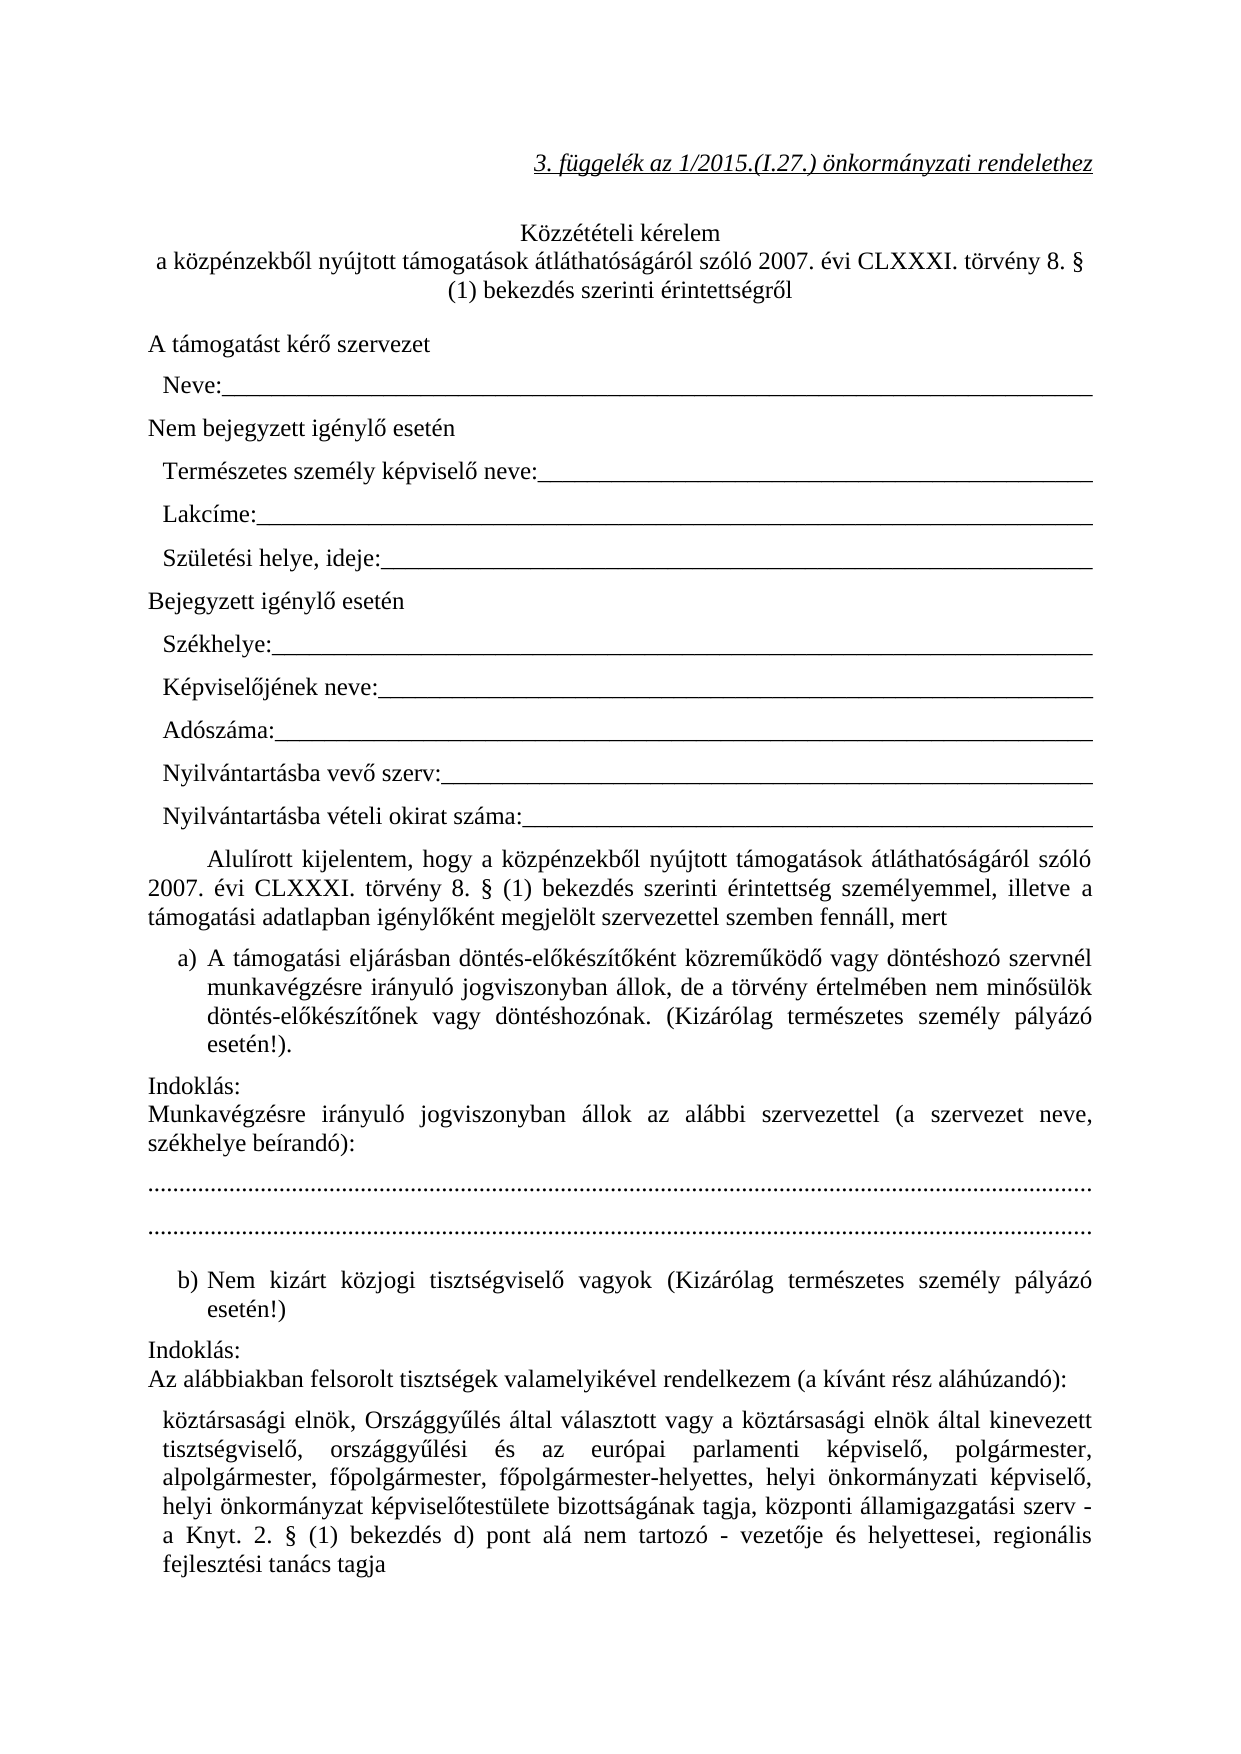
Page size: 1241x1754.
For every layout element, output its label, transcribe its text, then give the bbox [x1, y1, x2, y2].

text köztársasági elnök, Országgyűlés által választott vagy a köztársasági elnök által kinevezett tisztségviselő, országgyűlési és az európai parlamenti képviselő, polgármester, alpolgármester, főpolgármester, főpolgármester-helyettes, helyi önkormányzati képviselő, helyi önkormányzat képviselőtestülete bizottságának tagja, központi államigazgatási szerv - a Knyt. 2. § (1) bekezdés d) pont alá nem tartozó - vezetője és helyettesei, regionális fejlesztési tanács tagja [162, 1405, 1093, 1577]
text a közpénzekből nyújtott támogatások átláthatóságáról szóló 2007. évi CLXXXI. törvény 8. § (1) bekezdés szerinti érintettségről [148, 246, 1093, 304]
text Indoklás: [148, 1071, 1093, 1099]
text Neve: [162, 370, 1093, 399]
text b) Nem kizárt közjogi tisztségviselő vagyok (Kizárólag természetes személy pályázó esetén!) [177, 1265, 1093, 1322]
text Lakcíme: [162, 499, 1093, 528]
text Adószáma: [162, 715, 1093, 744]
text Nem bejegyzett igénylő esetén [148, 413, 1093, 442]
text Indoklás: [148, 1335, 1093, 1364]
text Nyilvántartásba vételi okirat száma: [162, 801, 1093, 830]
text Közzétételi kérelem [148, 218, 1093, 246]
text Munkavégzésre irányuló jogviszonyban állok az alábbi szervezettel (a szervezet neve, székhelye beírandó): [148, 1099, 1093, 1157]
text Székhelye: [162, 629, 1093, 658]
text Bejegyzett igénylő esetén [148, 586, 1093, 614]
text Születési helye, ideje: [162, 543, 1093, 571]
text Természetes személy képviselő neve: [162, 456, 1093, 485]
text Az alábbiakban felsorolt tisztségek valamelyikével rendelkezem (a kívánt rész aláhúzandó): [148, 1364, 1093, 1392]
text 3. függelék az 1/2015.(I.27.) önkormányzati rendelethez [148, 148, 1093, 176]
text Képviselőjének neve: [162, 672, 1093, 701]
text Alulírott kijelentem, hogy a közpénzekből nyújtott támogatások átláthatóságáról szóló 2007. évi CLXXXI. törvény 8. § (1) bekezdés szerinti érintettség személyemmel, illetve a támogatási adatlapban igénylőként megjelölt szervezettel szemben fennáll, mert [148, 844, 1093, 931]
text A támogatást kérő szervezet [148, 329, 1093, 358]
text a) A támogatási eljárásban döntés-előkészítőként közreműködő vagy döntéshozó szervnél munkavégzésre irányuló jogviszonyban állok, de a törvény értelmében nem minősülök döntés-előkészítőnek vagy döntéshozónak. (Kizárólag természetes személy pályázó esetén!). [177, 943, 1093, 1058]
text Nyilvántartásba vevő szerv: [162, 758, 1093, 787]
